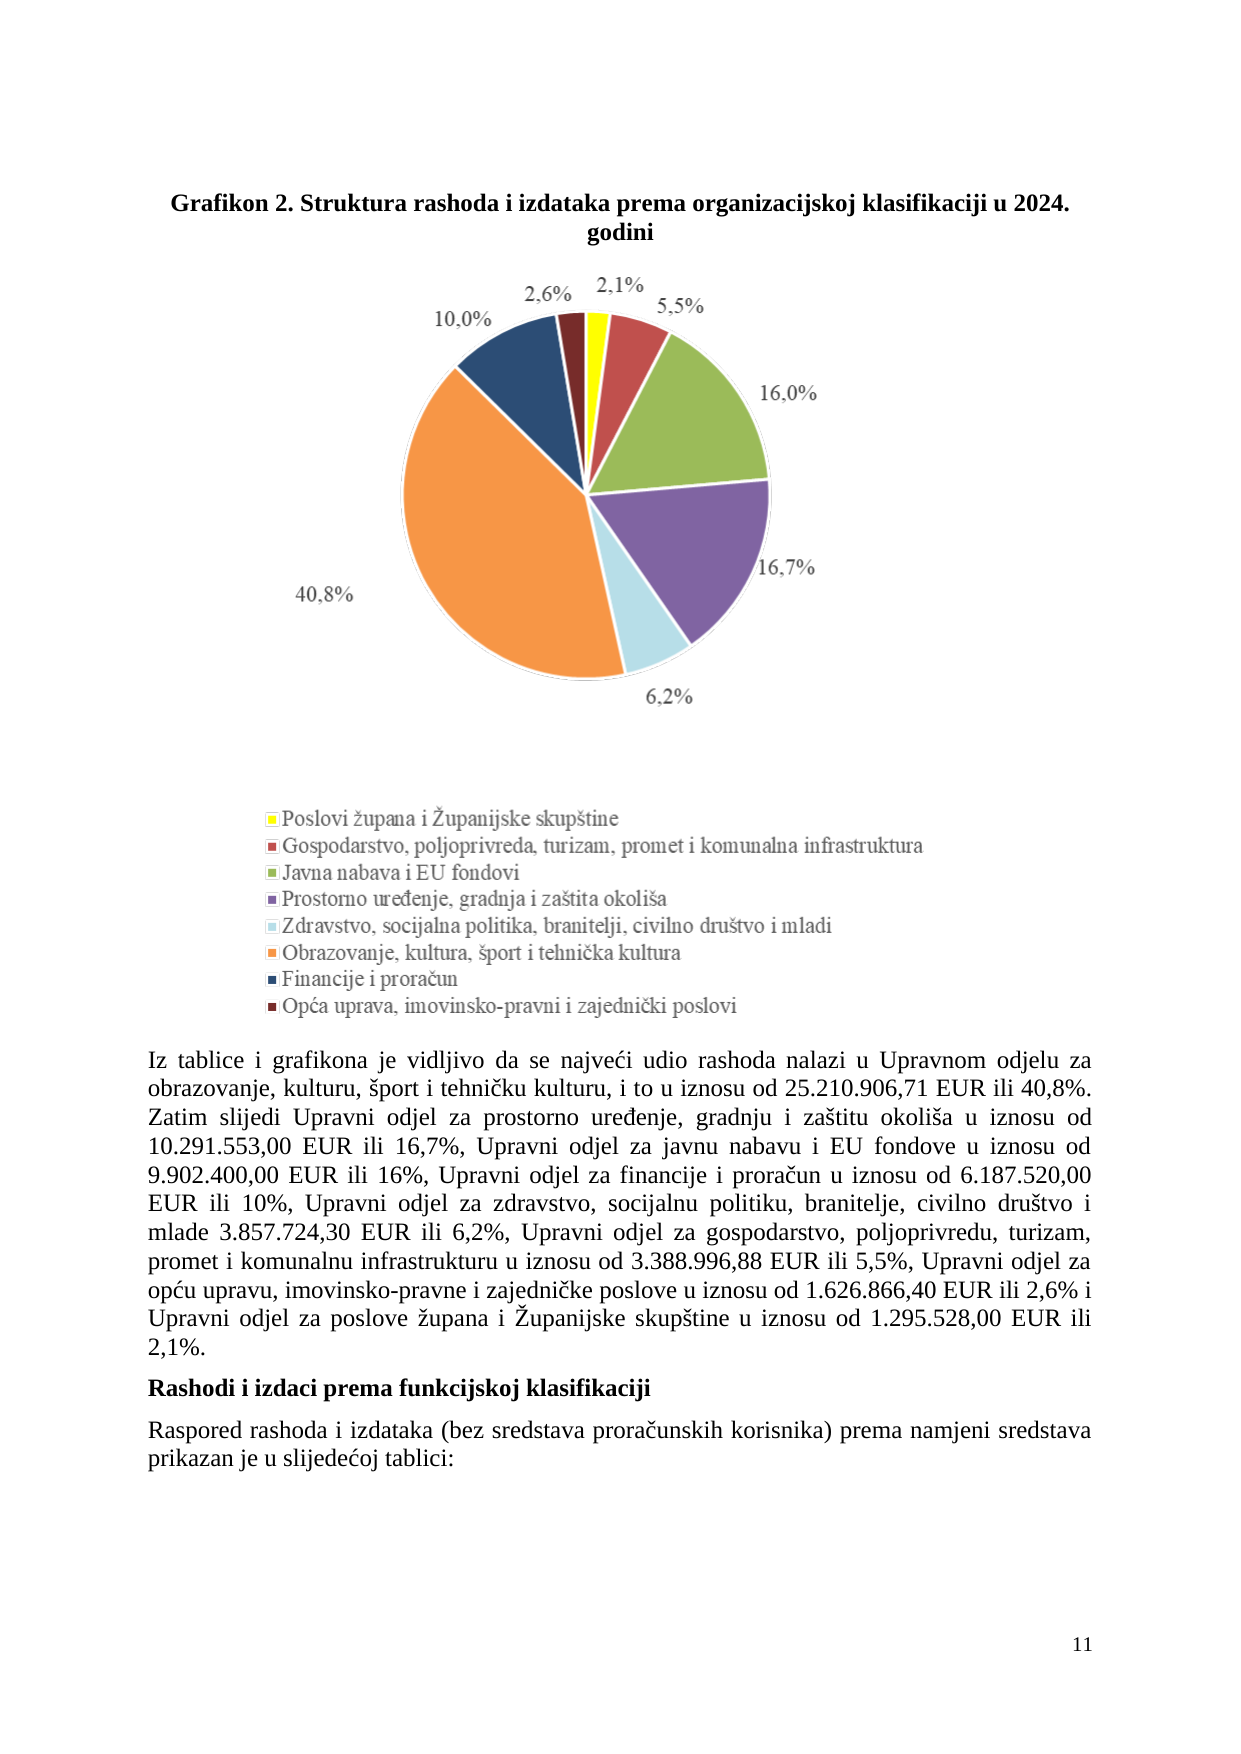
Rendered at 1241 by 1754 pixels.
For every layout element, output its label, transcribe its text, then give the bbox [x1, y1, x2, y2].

text Rashodi i izdaci prema funkcijskoj klasifikaciji [148, 1373, 1093, 1402]
text Grafikon 2. Struktura rashoda i izdataka prema organizacijskoj klasifikaciji u 2024. godini [148, 188, 1093, 246]
text Iz tablice i grafikona je vidljivo da se najveći udio rashoda nalazi u Upravnom odjelu za obrazovanje, kulturu, šport i tehničku kulturu, i to u iznosu od 25.210.906,71 EUR ili 40,8%. Zatim slijedi Upravni odjel za prostorno uređenje, gradnju i zaštitu okoliša u iznosu od 10.291.553,00 EUR ili 16,7%, Upravni odjel za javnu nabavu i EU fondove u iznosu od 9.902.400,00 EUR ili 16%, Upravni odjel za financije i proračun u iznosu od 6.187.520,00 EUR ili 10%, Upravni odjel za zdravstvo, socijalnu politiku, branitelje, civilno društvo i mlade 3.857.724,30 EUR ili 6,2%, Upravni odjel za gospodarstvo, poljoprivredu, turizam, promet i komunalnu infrastrukturu u iznosu od 3.388.996,88 EUR ili 5,5%, Upravni odjel za opću upravu, imovinsko-pravne i zajedničke poslove u iznosu od 1.626.866,40 EUR ili 2,6% i Upravni odjel za poslove župana i Županijske skupštine u iznosu od 1.295.528,00 EUR ili 2,1%. [148, 1045, 1093, 1361]
picture [147, 258, 1025, 1033]
text Raspored rashoda i izdataka (bez sredstava proračunskih korisnika) prema namjeni sredstava prikazan je u slijedećoj tablici: [148, 1415, 1093, 1472]
